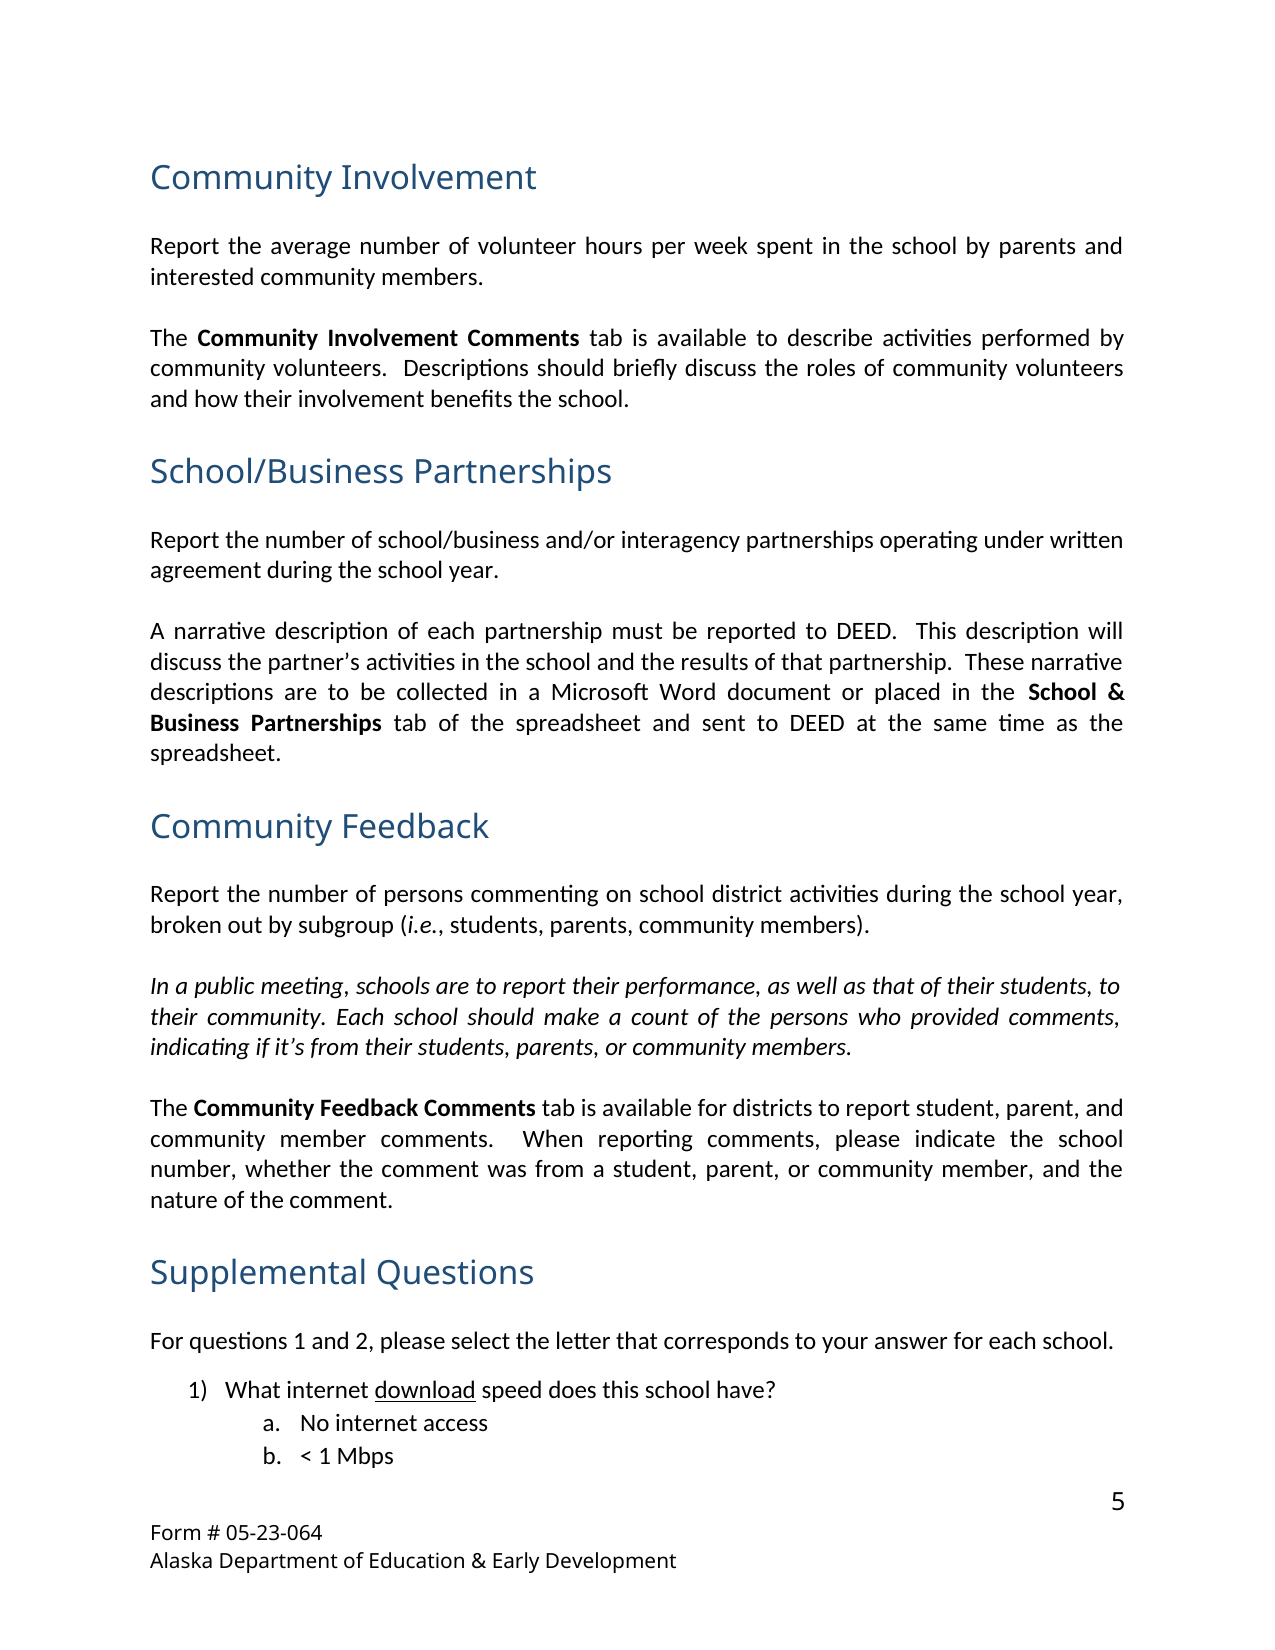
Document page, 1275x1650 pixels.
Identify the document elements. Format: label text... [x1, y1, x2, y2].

text For questions 1 and 2, please select the letter that corresponds to your answer for each school. [150, 1325, 1125, 1356]
text In a public meeting, schools are to report their performance, as well as that of their students, to their community. Each school should make a count of the persons who provided comments, indicating if it’s from their students, parents, or community members. [150, 970, 1125, 1062]
list < 1 Mbps [262, 1440, 1125, 1471]
text Report the average number of volunteer hours per week spent in the school by parents and interested community members. [150, 230, 1125, 291]
text Report the number of persons commenting on school district activities during the school year, broken out by subgroup (i.e., students, parents, community members). [150, 879, 1125, 940]
list No internet access [262, 1407, 1125, 1438]
subtitle Community Involvement [150, 154, 1125, 199]
subtitle School/Business Partnerships [150, 448, 1125, 493]
subtitle Supplemental Questions [150, 1249, 1125, 1294]
text Report the number of school/business and/or interagency partnerships operating under written agreement during the school year. [150, 524, 1125, 585]
text The Community Feedback Comments tab is available for districts to report student, parent, and community member comments. When reporting comments, please indicate the school number, whether the comment was from a student, parent, or community member, and the nature of the comment. [150, 1092, 1125, 1214]
text The Community Involvement Comments tab is available to describe activities performed by community volunteers. Descriptions should briefly discuss the roles of community volunteers and how their involvement benefits the school. [150, 322, 1125, 413]
text A narrative description of each partnership must be reported to DEED. This description will discuss the partner’s activities in the school and the results of that partnership. These narrative descriptions are to be collected in a Microsoft Word document or placed in the School & Business Partnerships tab of the spreadsheet and sent to DEED at the same time as the spreadsheet. [150, 615, 1125, 768]
list What internet download speed does this school have? [187, 1374, 1125, 1405]
subtitle Community Feedback [150, 803, 1125, 848]
